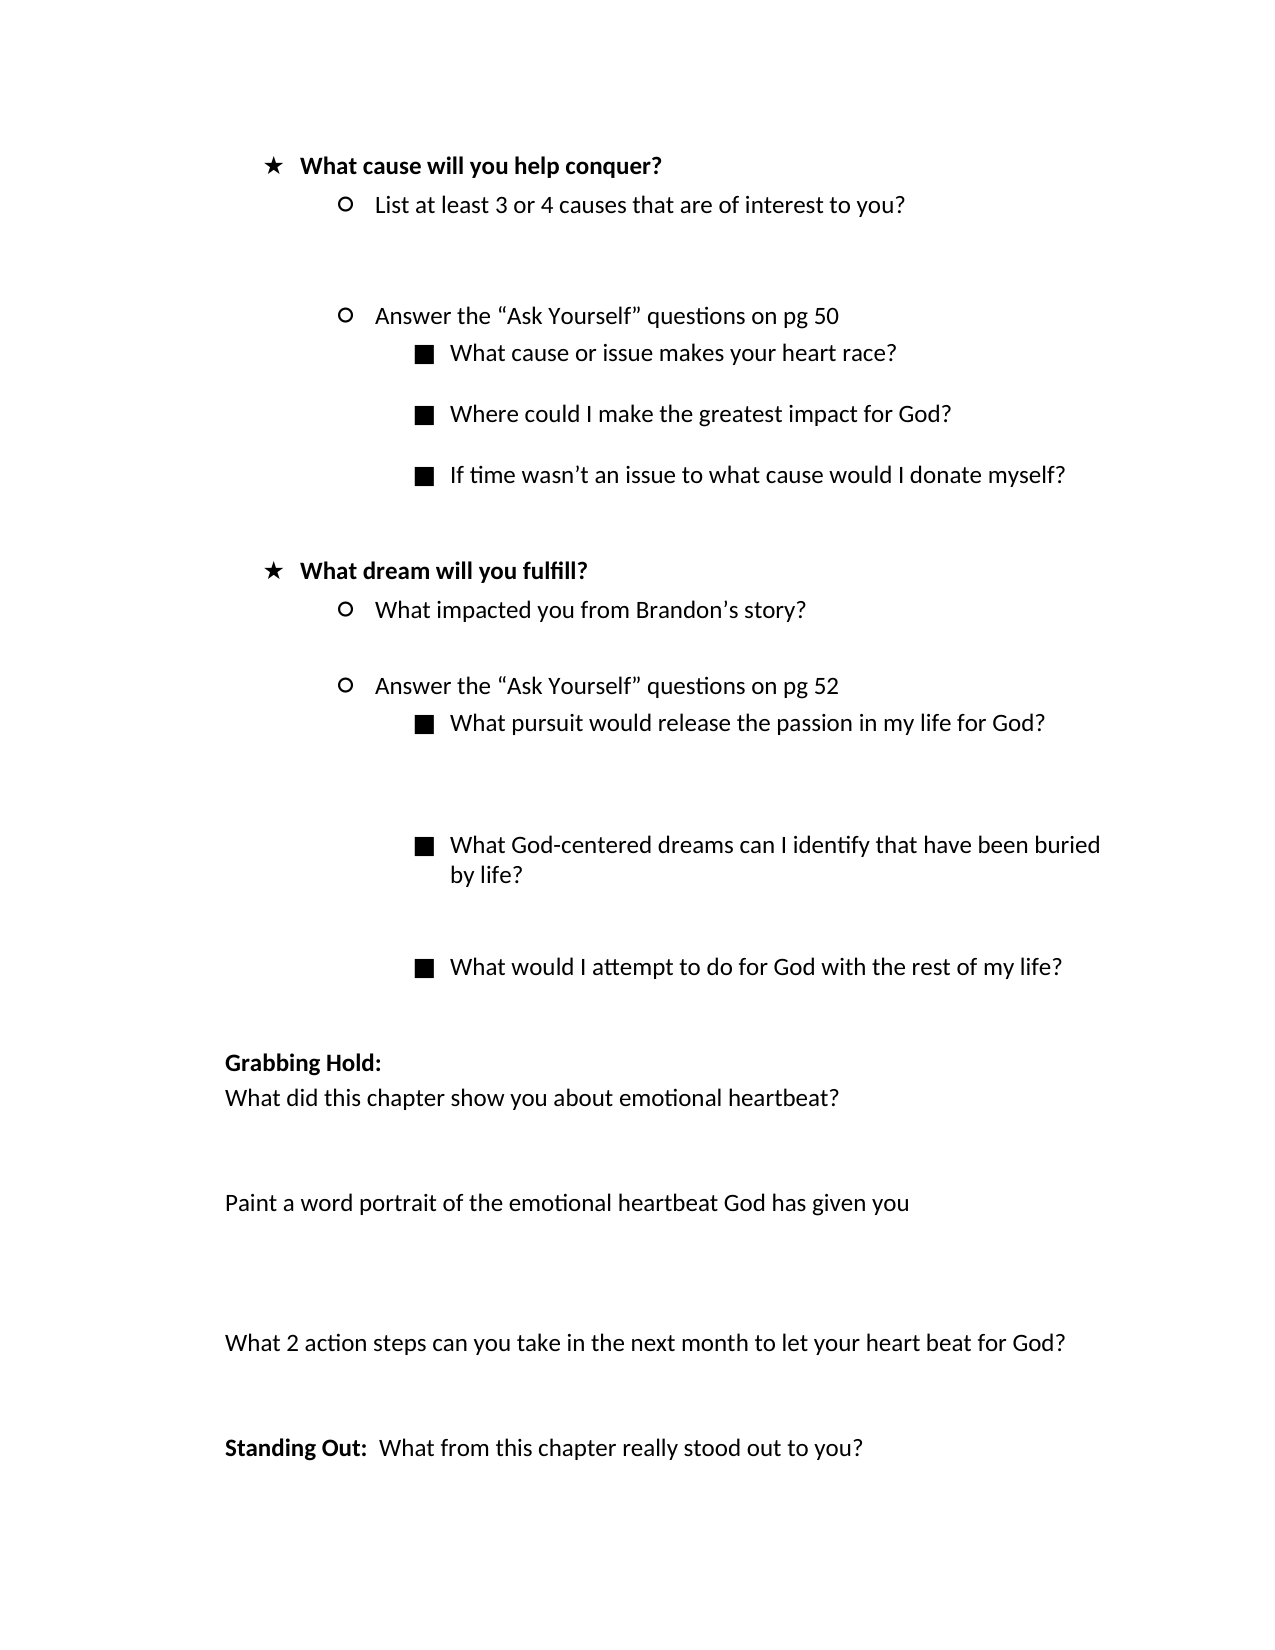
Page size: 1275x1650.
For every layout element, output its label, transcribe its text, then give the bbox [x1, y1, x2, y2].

list Answer the “Ask Yourself” questions on pg 52 [337, 666, 1125, 702]
text Paint a word portrait of the emotional heartbeat God has given you [150, 1187, 1125, 1218]
list What God-centered dreams can I identify that have been buried by life? [412, 829, 1125, 890]
text What did this chapter show you about emotional heartbeat? [150, 1082, 1125, 1113]
list What cause or issue makes your heart race? [412, 337, 1125, 367]
list What would I attempt to do for God with the rest of my life? [412, 951, 1125, 982]
text What 2 action steps can you take in the next month to let your heart beat for God? [150, 1327, 1125, 1358]
list What pursuit would release the passion in my life for God? [412, 707, 1125, 737]
list Answer the “Ask Yourself” questions on pg 50 [337, 296, 1125, 332]
list What impacted you from Brandon’s story? [337, 590, 1125, 626]
list What cause will you help conquer? [262, 150, 1125, 181]
list What dream will you fulfill? [262, 555, 1125, 586]
list If time wasn’t an issue to what cause would I donate myself? [412, 459, 1125, 489]
text Grabbing Hold: [150, 1047, 1125, 1078]
text Standing Out: What from this chapter really stood out to you? [150, 1432, 1125, 1463]
list List at least 3 or 4 causes that are of interest to you? [337, 185, 1125, 221]
list Where could I make the greatest impact for God? [412, 398, 1125, 428]
